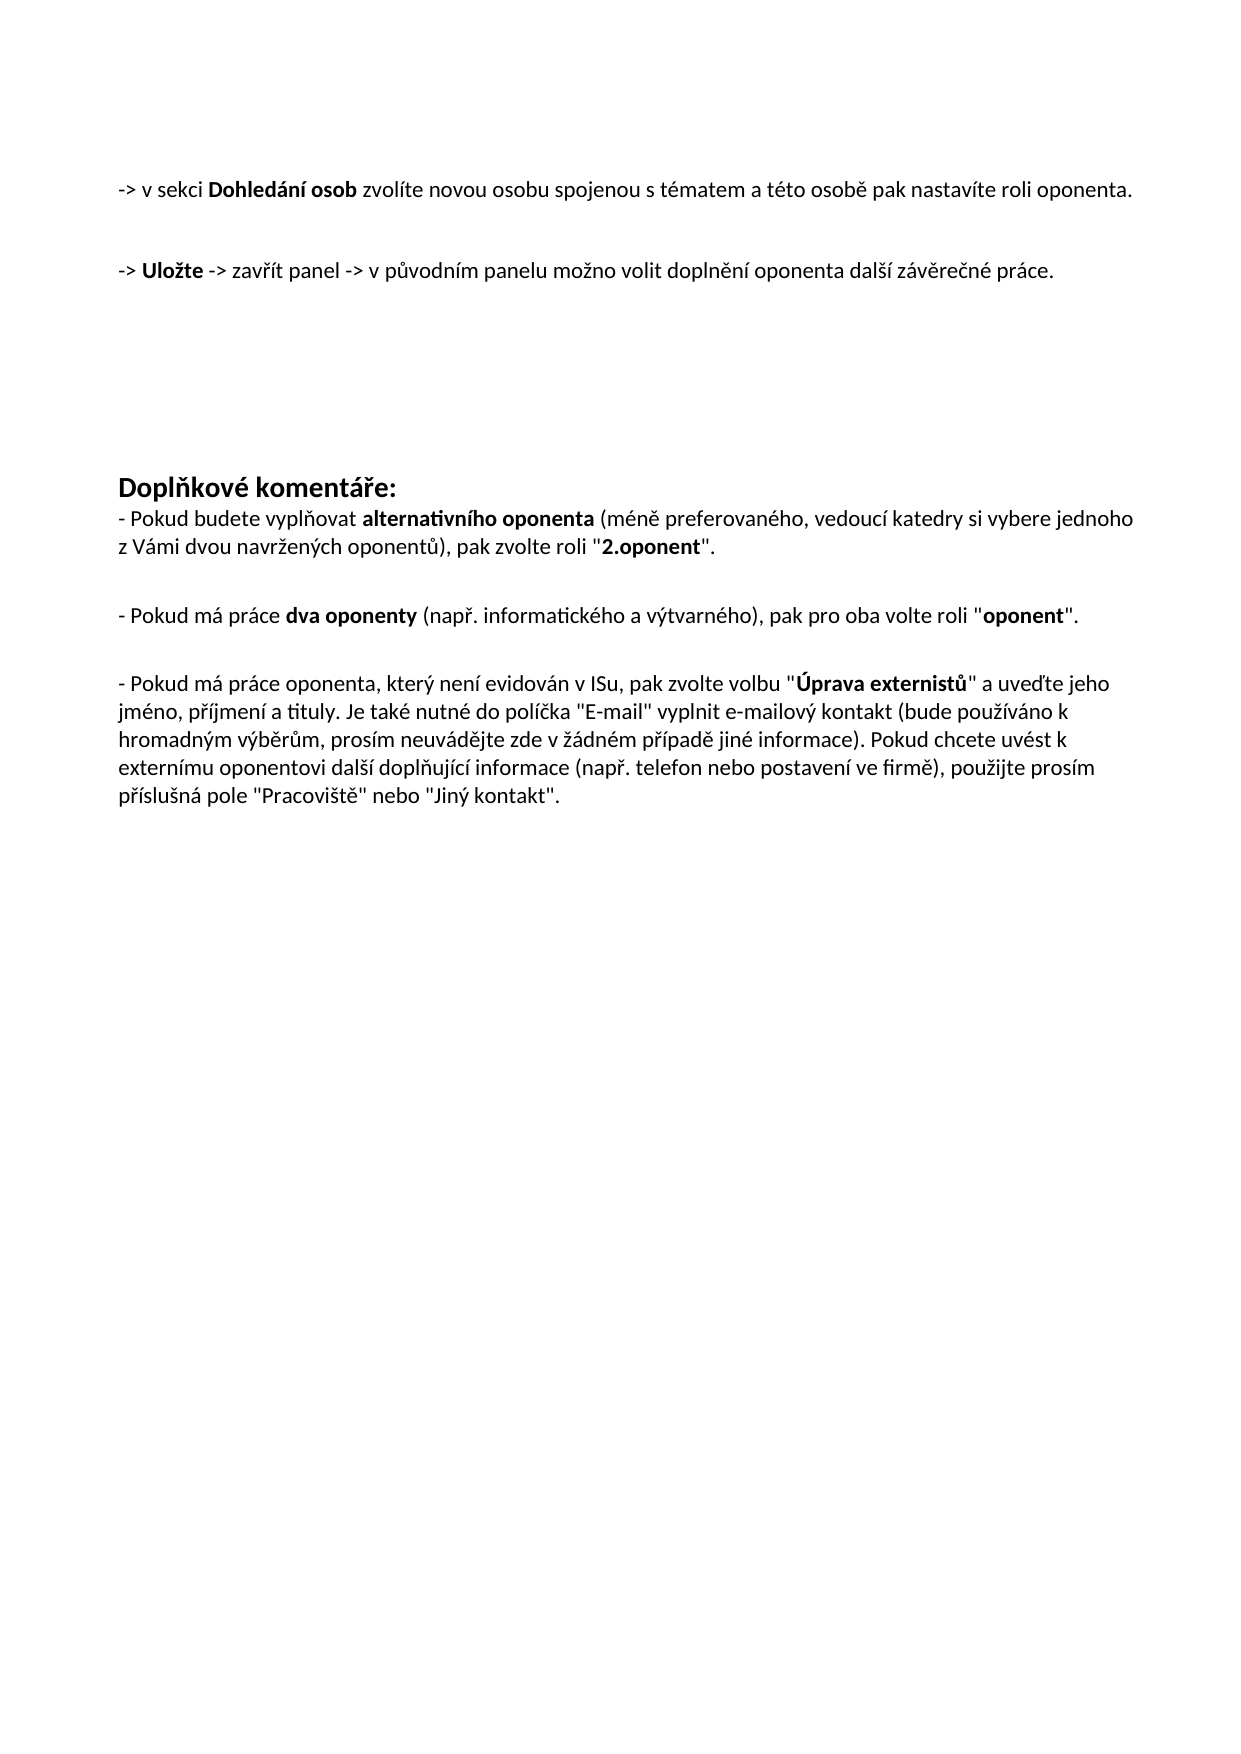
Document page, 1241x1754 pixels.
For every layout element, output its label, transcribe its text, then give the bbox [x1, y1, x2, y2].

text - Pokud má práce oponenta, který není evidován v ISu, pak zvolte volbu "Úprava externistů" a uveďte jeho jméno, příjmení a tituly. Je také nutné do políčka "E-mail" vyplnit e-mailový kontakt (bude používáno k hromadným výběrům, prosím neuvádějte zde v žádném případě jiné informace). Pokud chcete uvést k externímu oponentovi další doplňující informace (např. telefon nebo postavení ve firmě), použijte prosím příslušná pole "Pracoviště" nebo "Jiný kontakt". [118, 669, 1137, 809]
text - Pokud má práce dva oponenty (např. informatického a výtvarného), pak pro oba volte roli "oponent". [118, 573, 1137, 657]
text -> v sekci Dohledání osob zvolíte novou osobu spojenou s tématem a této osobě pak nastavíte roli oponenta. [118, 148, 1137, 232]
text Doplňkové komentáře: - Pokud budete vyplňovat alternativního oponenta (méně preferovaného, vedoucí katedry si vybere jednoho z Vámi dvou navržených oponentů), pak zvolte roli "2.oponent". [118, 469, 1137, 560]
text -> Uložte -> zavřít panel -> v původním panelu možno volit doplnění oponenta další závěrečné práce. [118, 257, 1137, 285]
